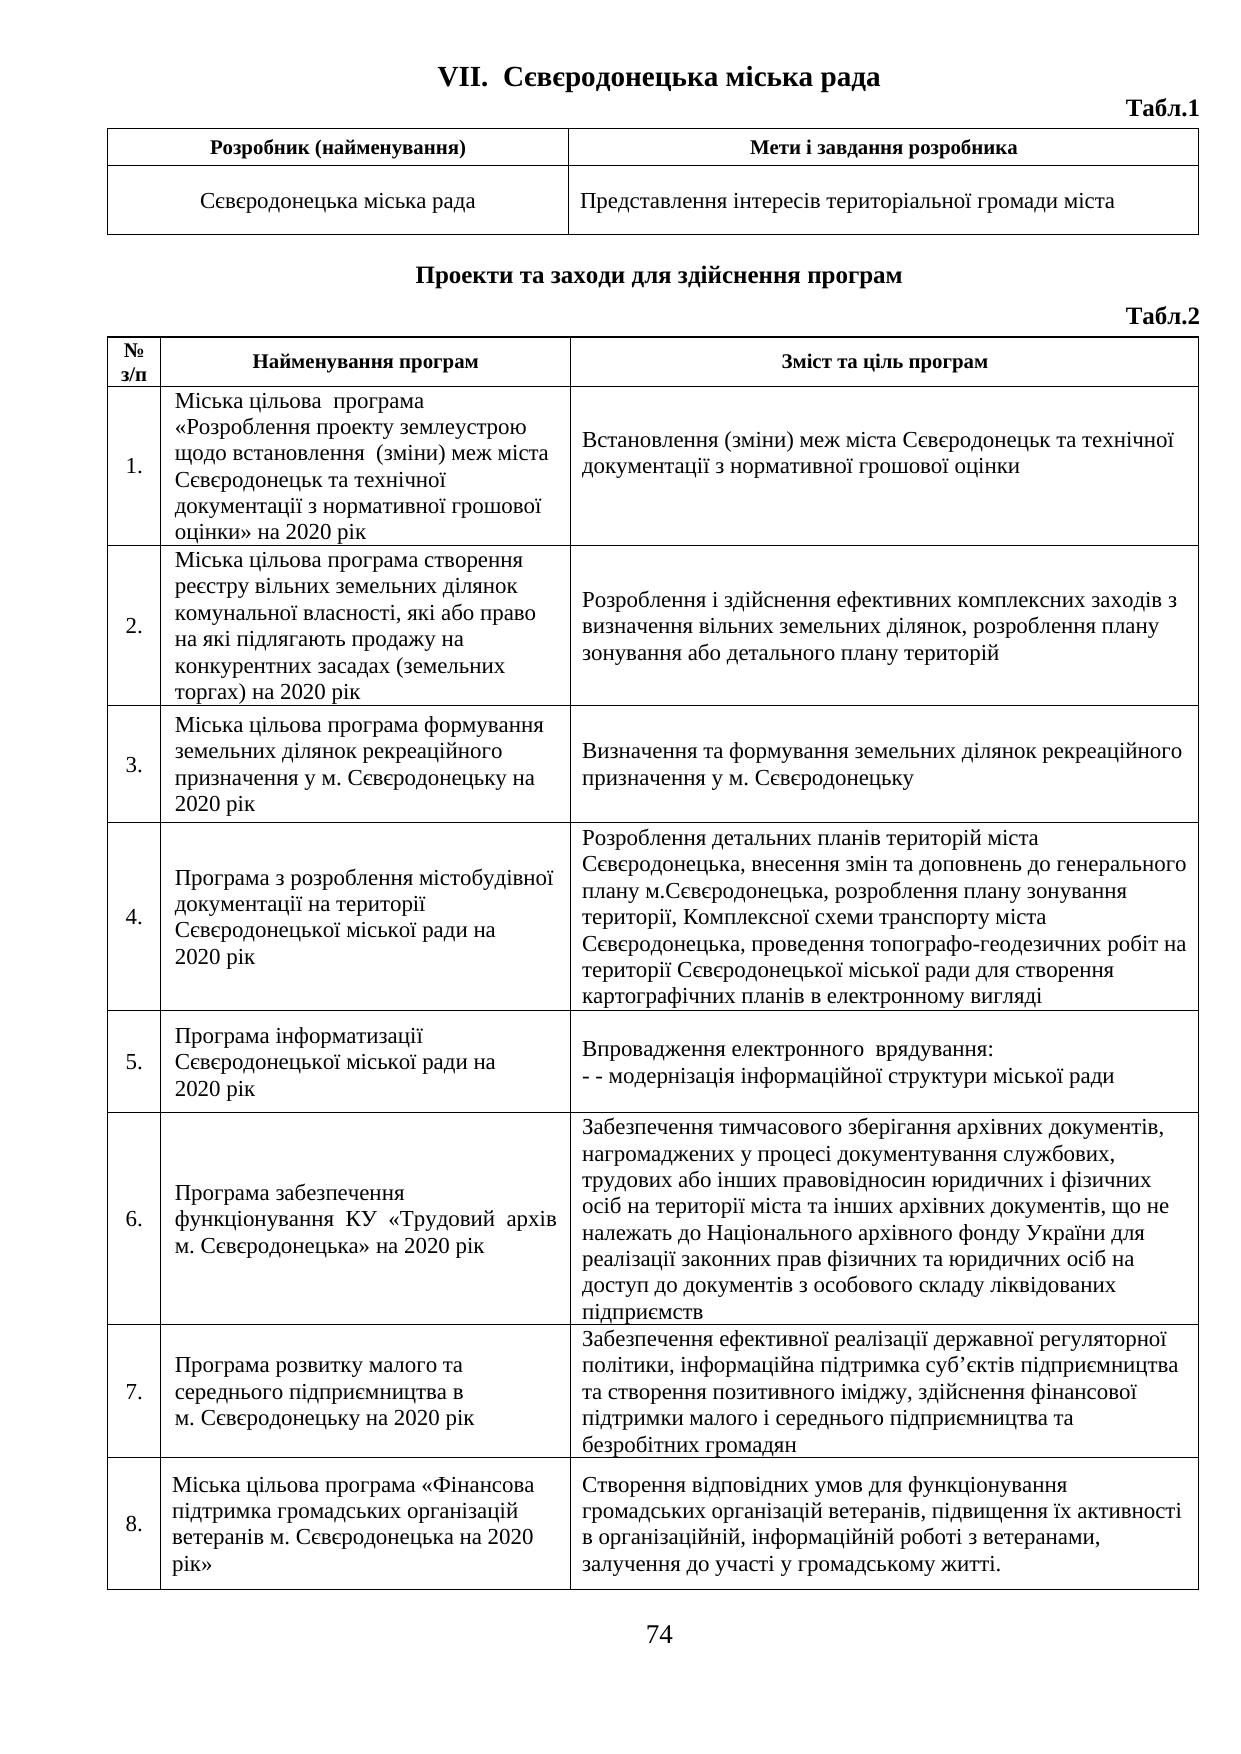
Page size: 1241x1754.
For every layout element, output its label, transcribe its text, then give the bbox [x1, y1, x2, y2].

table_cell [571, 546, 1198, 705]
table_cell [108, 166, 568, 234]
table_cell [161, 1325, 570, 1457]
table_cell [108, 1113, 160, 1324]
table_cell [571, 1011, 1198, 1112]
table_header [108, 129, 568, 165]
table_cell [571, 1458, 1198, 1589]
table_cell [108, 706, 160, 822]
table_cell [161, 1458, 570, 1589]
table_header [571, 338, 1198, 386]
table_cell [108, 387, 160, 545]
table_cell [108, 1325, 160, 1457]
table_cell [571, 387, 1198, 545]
text Табл.1 [118, 93, 1200, 121]
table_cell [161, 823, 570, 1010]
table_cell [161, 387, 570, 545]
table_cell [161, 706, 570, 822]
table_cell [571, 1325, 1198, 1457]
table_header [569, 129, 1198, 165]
text Проекти та заходи для здійснення програм [118, 260, 1200, 289]
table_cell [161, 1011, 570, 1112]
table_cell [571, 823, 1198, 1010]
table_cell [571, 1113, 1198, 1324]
text Табл.2 [118, 301, 1200, 330]
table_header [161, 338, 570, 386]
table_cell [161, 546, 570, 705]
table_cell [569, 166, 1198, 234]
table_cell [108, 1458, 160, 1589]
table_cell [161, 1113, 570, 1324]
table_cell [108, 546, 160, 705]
text VІІ. Сєвєродонецька міська рада [118, 59, 1200, 93]
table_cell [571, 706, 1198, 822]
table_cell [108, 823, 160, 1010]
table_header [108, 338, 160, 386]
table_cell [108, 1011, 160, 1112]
